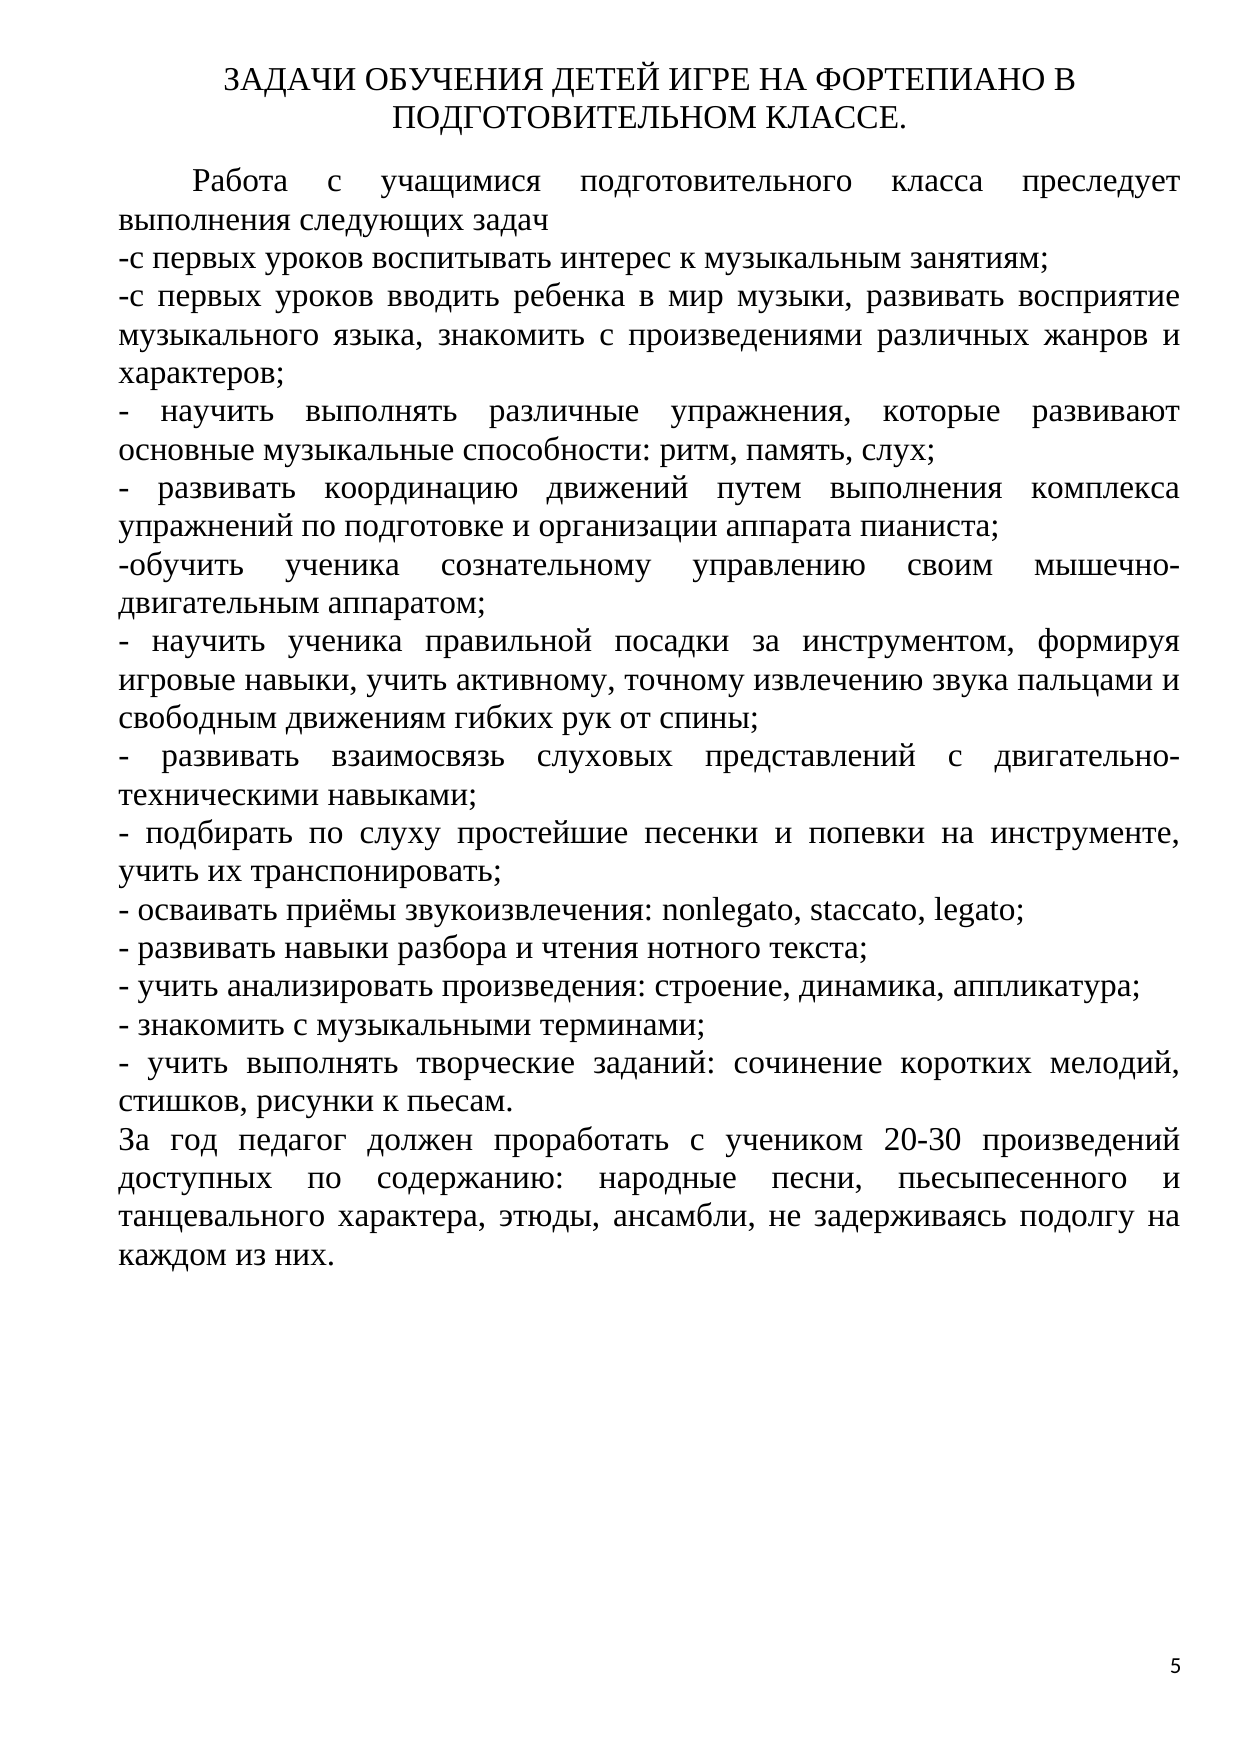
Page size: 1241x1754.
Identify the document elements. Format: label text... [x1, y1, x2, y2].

text - учить анализировать произведения: строение, динамика, аппликатура; [118, 966, 1181, 1004]
text -с первых уроков воспитывать интерес к музыкальным занятиям; [118, 237, 1181, 276]
text -обучить ученика сознательному управлению своим мышечно-двигательным аппаратом; [118, 544, 1181, 621]
text - научить выполнять различные упражнения, которые развивают основные музыкальные способности: ритм, память, слух; [118, 391, 1181, 467]
text - учить выполнять творческие заданий: сочинение коротких мелодий, стишков, рисунки к пьесам. [118, 1042, 1181, 1119]
text - развивать координацию движений путем выполнения комплекса упражнений по подготовке и организации аппарата пианиста; [118, 467, 1181, 544]
text ЗАДАЧИ ОБУЧЕНИЯ ДЕТЕЙ ИГРЕ НА ФОРТЕПИАНО В ПОДГОТОВИТЕЛЬНОМ КЛАССЕ. [118, 59, 1181, 136]
text За год педагог должен проработать с учеником 20-30 произведений доступных по содержанию: народные песни, пьесыпесенного и танцевального характера, этюды, ансамбли, не задерживаясь подолгу на каждом из них. [118, 1119, 1181, 1272]
text -с первых уроков вводить ребенка в мир музыки, развивать восприятие музыкального языка, знакомить с произведениями различных жанров и характеров; [118, 276, 1181, 391]
text Работа с учащимися подготовительного класса преследует выполнения следующих задач [118, 161, 1181, 237]
text - знакомить с музыкальными терминами; [118, 1004, 1181, 1042]
text - научить ученика правильной посадки за инструментом, формируя игровые навыки, учить активному, точному извлечению звука пальцами и свободным движениям гибких рук от спины; [118, 621, 1181, 736]
text - подбирать по слуху простейшие песенки и попевки на инструменте, учить их транспонировать; [118, 812, 1181, 889]
text - осваивать приёмы звукоизвлечения: nonlegato, staccato, legato; [118, 889, 1181, 927]
text - развивать взаимосвязь слуховых представлений с двигательно-техническими навыками; [118, 736, 1181, 812]
text - развивать навыки разбора и чтения нотного текста; [118, 927, 1181, 966]
